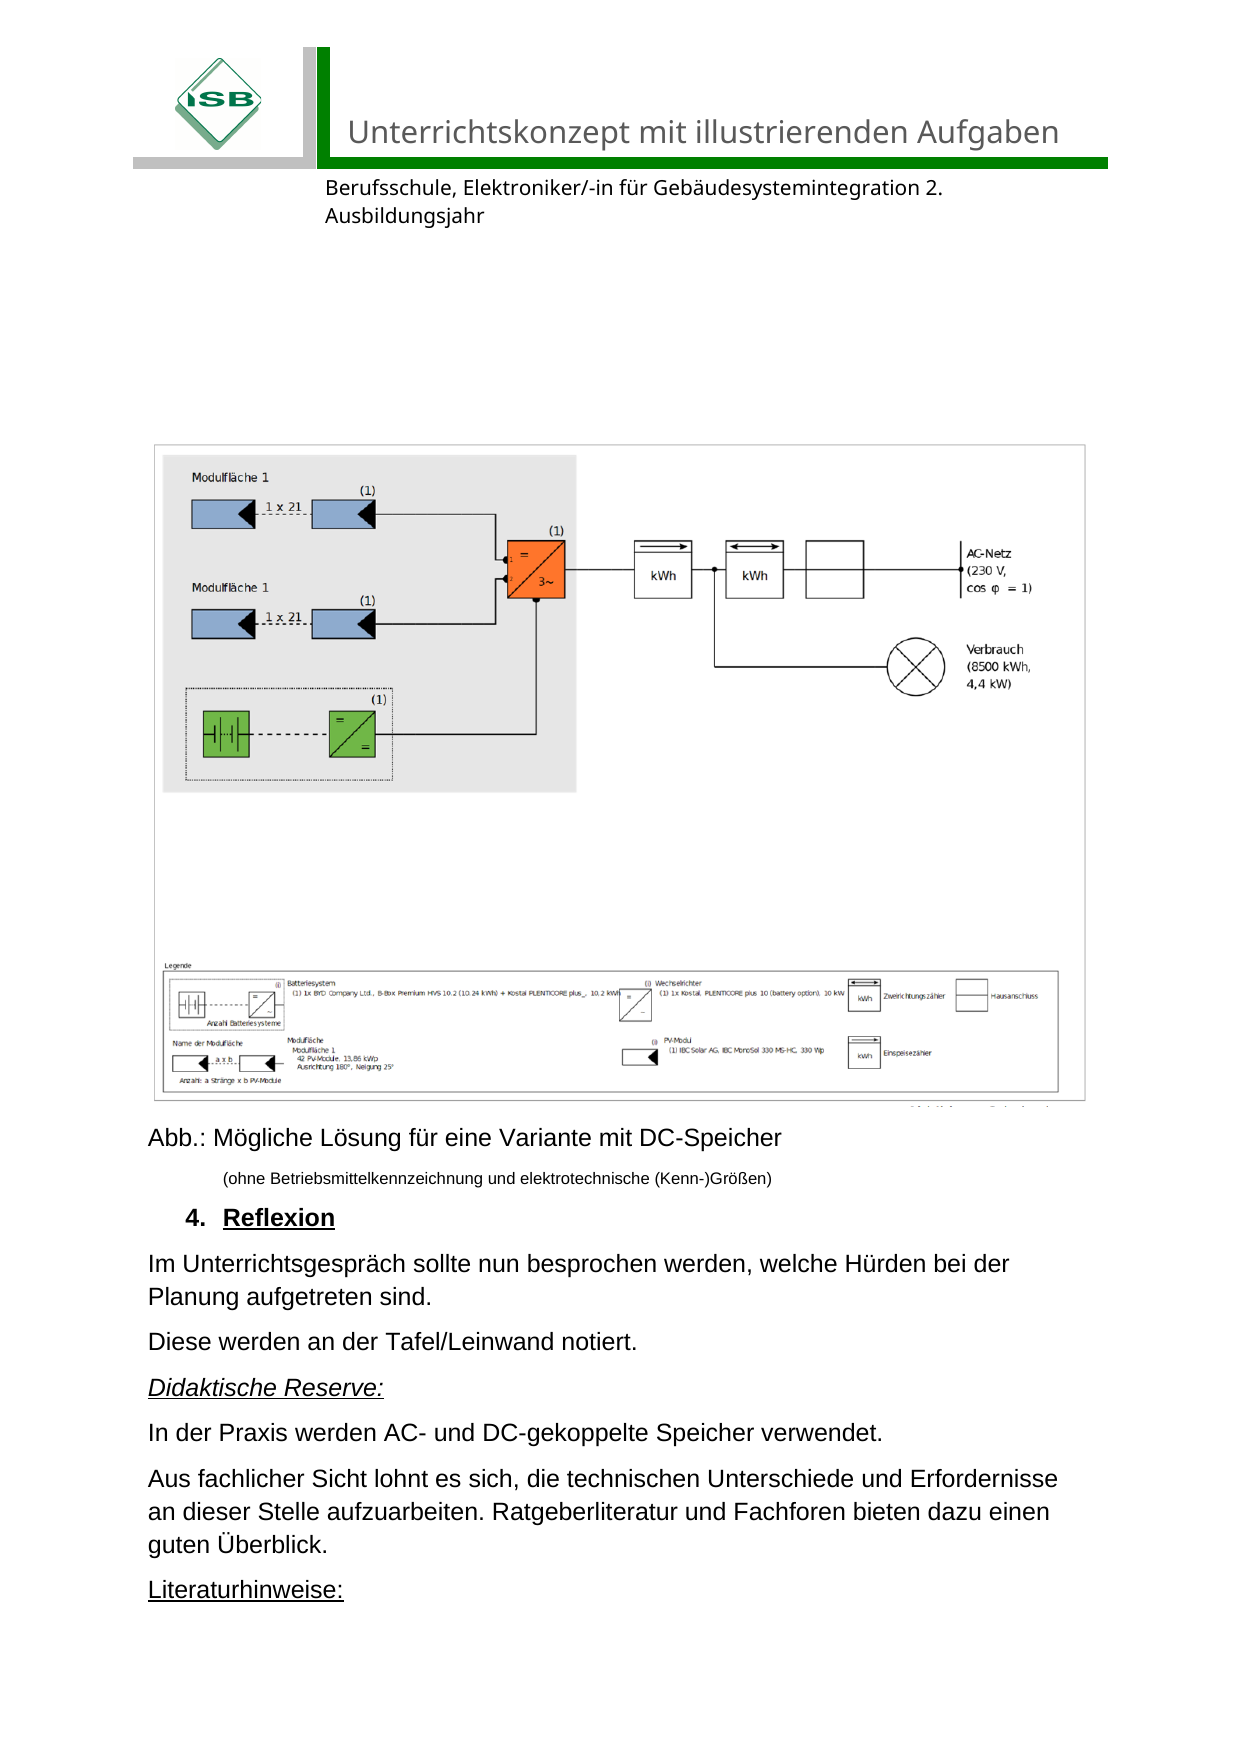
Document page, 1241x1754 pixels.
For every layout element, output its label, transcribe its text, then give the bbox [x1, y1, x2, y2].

text (ohne Betriebsmittelkennzeichnung und elektrotechnische (Kenn-)Größen) [148, 1169, 1092, 1188]
text Aus fachlicher Sicht lohnt es sich, die technischen Unterschiede und Erfordernisse an dieser Stelle aufzuarbeiten. Ratgeberliteratur und Fachforen bieten dazu einen guten Überblick. [148, 1464, 1092, 1559]
list Reflexion [185, 1203, 1092, 1232]
text Didaktische Reserve: [148, 1373, 1092, 1402]
text Literaturhinweise: [148, 1576, 1092, 1604]
picture [147, 437, 1093, 1107]
picture [175, 58, 262, 150]
text Im Unterrichtsgespräch sollte nun besprochen werden, welche Hürden bei der Planung aufgetreten sind. [148, 1249, 1092, 1311]
text Abb.: Mögliche Lösung für eine Variante mit DC-Speicher [148, 1123, 1092, 1152]
text In der Praxis werden AC- und DC-gekoppelte Speicher verwendet. [148, 1418, 1092, 1447]
text Diese werden an der Tafel/Leinwand notiert. [148, 1327, 1092, 1356]
